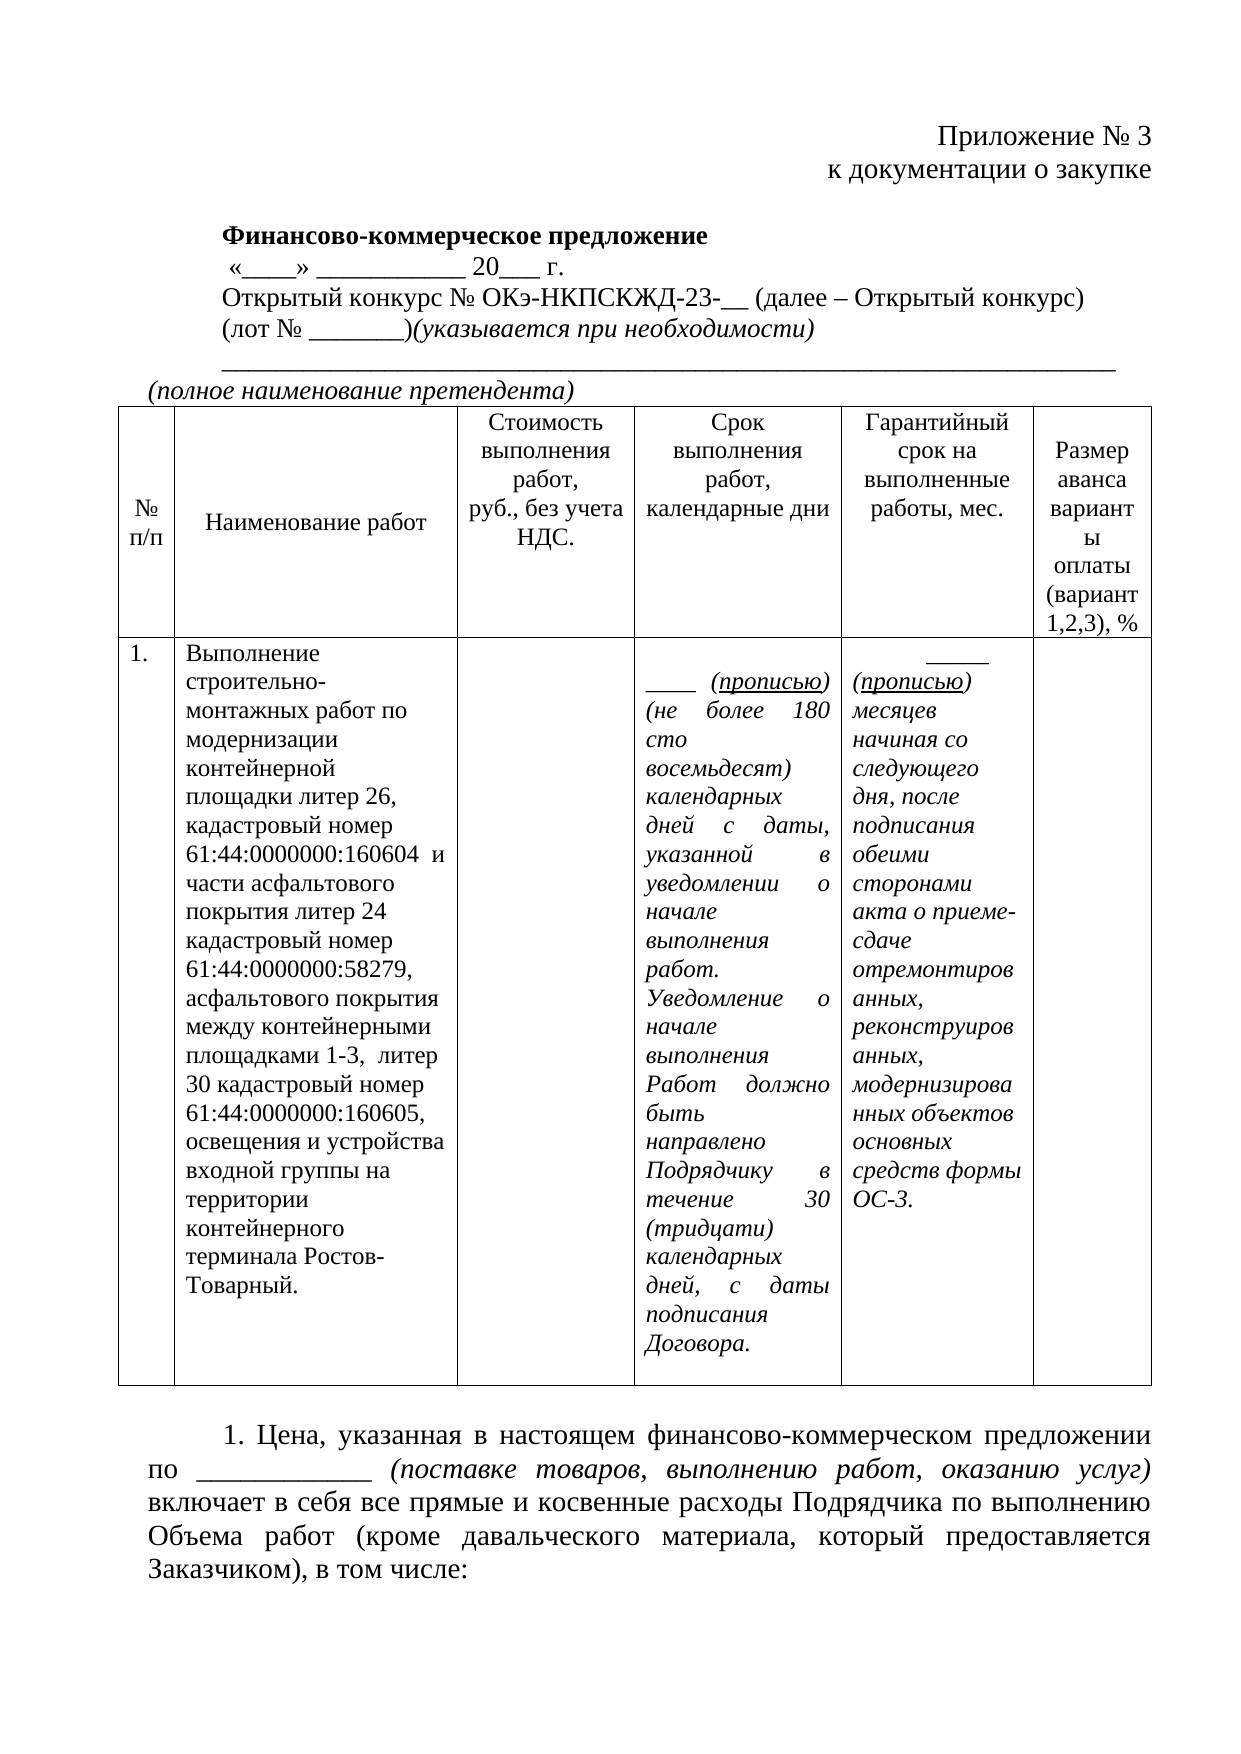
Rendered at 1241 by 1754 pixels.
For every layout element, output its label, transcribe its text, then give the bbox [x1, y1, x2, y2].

table_header Гарантийный срок на выполненные работы, мес. [842, 407, 1033, 637]
text __________________________________________________________________ [148, 343, 1152, 374]
table_cell Выполнение строительно-монтажных работ по модернизации контейнерной площадки литер 26, кадастровый номер 61:44:0000000:160604 и части асфальтового покрытия литер 24 кадастровый номер 61:44:0000000:58279, асфальтового покрытия между контейнерными площадками 1-3, литер 30 кадастровый номер 61:44:0000000:160605, освещения и устройства входной группы на территории контейнерного терминала Ростов-Товарный. [175, 638, 457, 1385]
text «____» ___________ 20___ г. [148, 250, 1152, 281]
table_header Размер аванса варианты оплаты (вариант1,2,3), % [1034, 407, 1151, 637]
table_header Наименование работ [175, 407, 457, 637]
table_cell [119, 638, 174, 1385]
text (полное наименование претендента) [148, 374, 1152, 406]
table_header Стоимость выполнения работ, руб., без учета НДС. [458, 407, 634, 637]
table_header № п/п [119, 407, 174, 637]
table_cell [458, 638, 634, 1385]
table_cell _____ (прописью) месяцев начиная со следующего дня, после подписания обеими сторонами акта о приеме-сдаче отремонтированных, реконструированных, модернизированных объектов основных средств формы ОС-3. [842, 638, 1033, 1385]
text к документации о закупке [148, 152, 1152, 185]
text Приложение № 3 [148, 118, 1152, 152]
text Открытый конкурс № ОКэ-НКПСКЖД-23-__ (далее – Открытый конкурс) [148, 281, 1152, 312]
text 1. Цена, указанная в настоящем финансово-коммерческом предложении по ____________ (поставке товаров, выполнению работ, оказанию услуг) включает в себя все прямые и косвенные расходы Подрядчика по выполнению Объема работ (кроме давальческого материала, который предоставляется Заказчиком), в том числе: [148, 1417, 1152, 1585]
table_cell ____ (прописью) (не более 180 сто восемьдесят) календарных дней с даты, указанной в уведомлении о начале выполнения работ. Уведомление о начале выполнения Работ должно быть направлено Подрядчику в течение 30 (тридцати) календарных дней, с даты подписания Договора. [635, 638, 841, 1385]
text Финансово-коммерческое предложение [148, 219, 1152, 250]
table_header Срок выполнения работ, календарные дни [635, 407, 841, 637]
table_cell [1034, 638, 1151, 1385]
text (лот № _______)(указывается при необходимости) [148, 312, 1152, 343]
